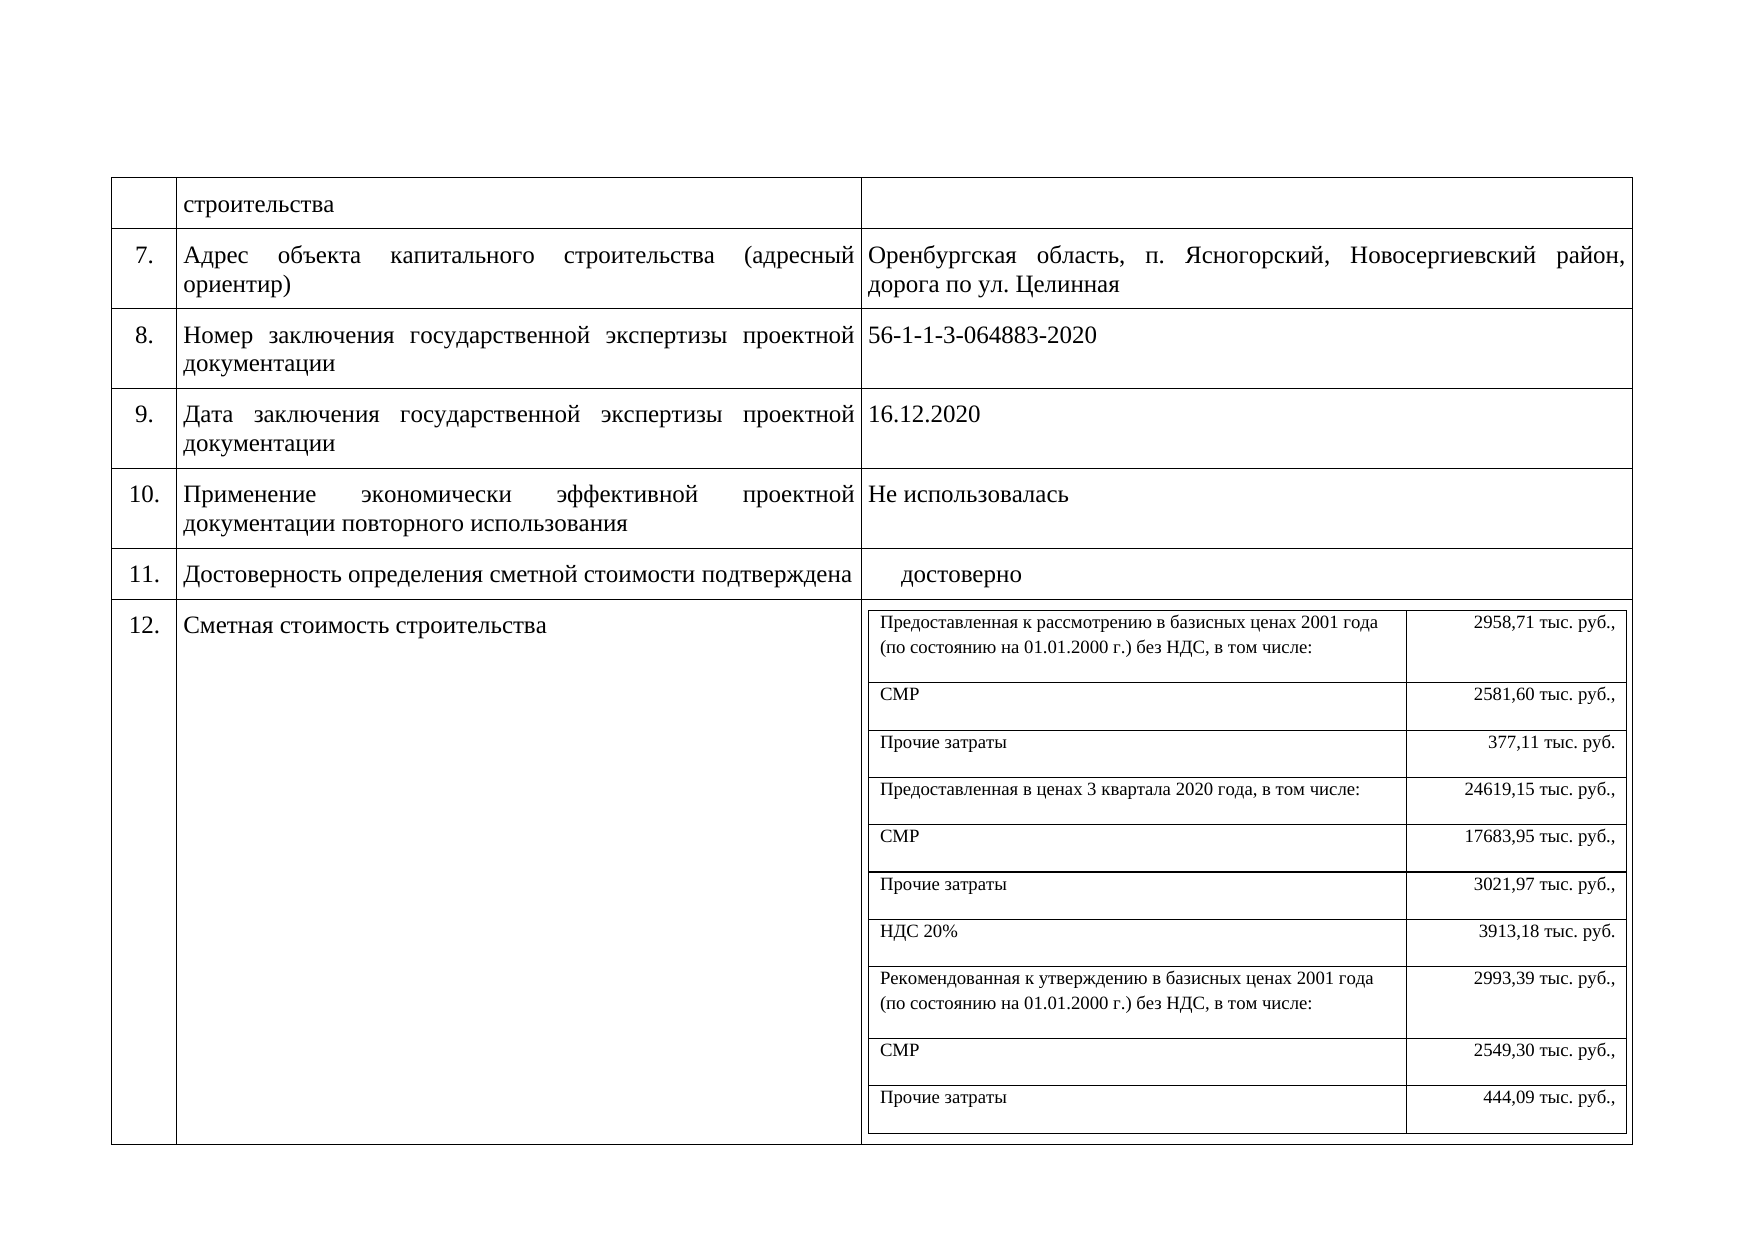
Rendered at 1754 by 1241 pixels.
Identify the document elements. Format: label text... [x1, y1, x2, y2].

table_cell 6. [112, 178, 176, 228]
table_cell Адрес объекта капитального строительства (адресный ориентир) [177, 229, 861, 308]
table_cell 7. [112, 229, 176, 308]
table_cell 9. [112, 389, 176, 468]
table_cell Номер заключения государственной экспертизы проектной документации [177, 309, 861, 388]
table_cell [177, 178, 861, 228]
table_cell 16.12.2020 [862, 389, 1632, 468]
table_cell Дата заключения государственной экспертизы проектной документации [177, 389, 861, 468]
table_cell 12. [112, 600, 176, 1144]
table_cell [177, 600, 861, 1144]
table_cell 56-1-1-3-064883-2020 [862, 309, 1632, 388]
table_cell 10. [112, 469, 176, 547]
table_cell Оренбургская область, п. Ясногорский, Новосергиевский район, дорога по ул. Целинная [862, 229, 1632, 308]
table_cell 11. [112, 549, 176, 598]
table_cell достоверно [862, 549, 1632, 598]
table_cell Не использовалась [862, 469, 1632, 547]
table_cell Применение экономически эффективной проектной документации повторного использования [177, 469, 861, 547]
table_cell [862, 178, 1632, 228]
table_cell 8. [112, 309, 176, 388]
table_cell [862, 600, 1632, 1144]
table_cell Достоверность определения сметной стоимости подтверждена [177, 549, 861, 598]
